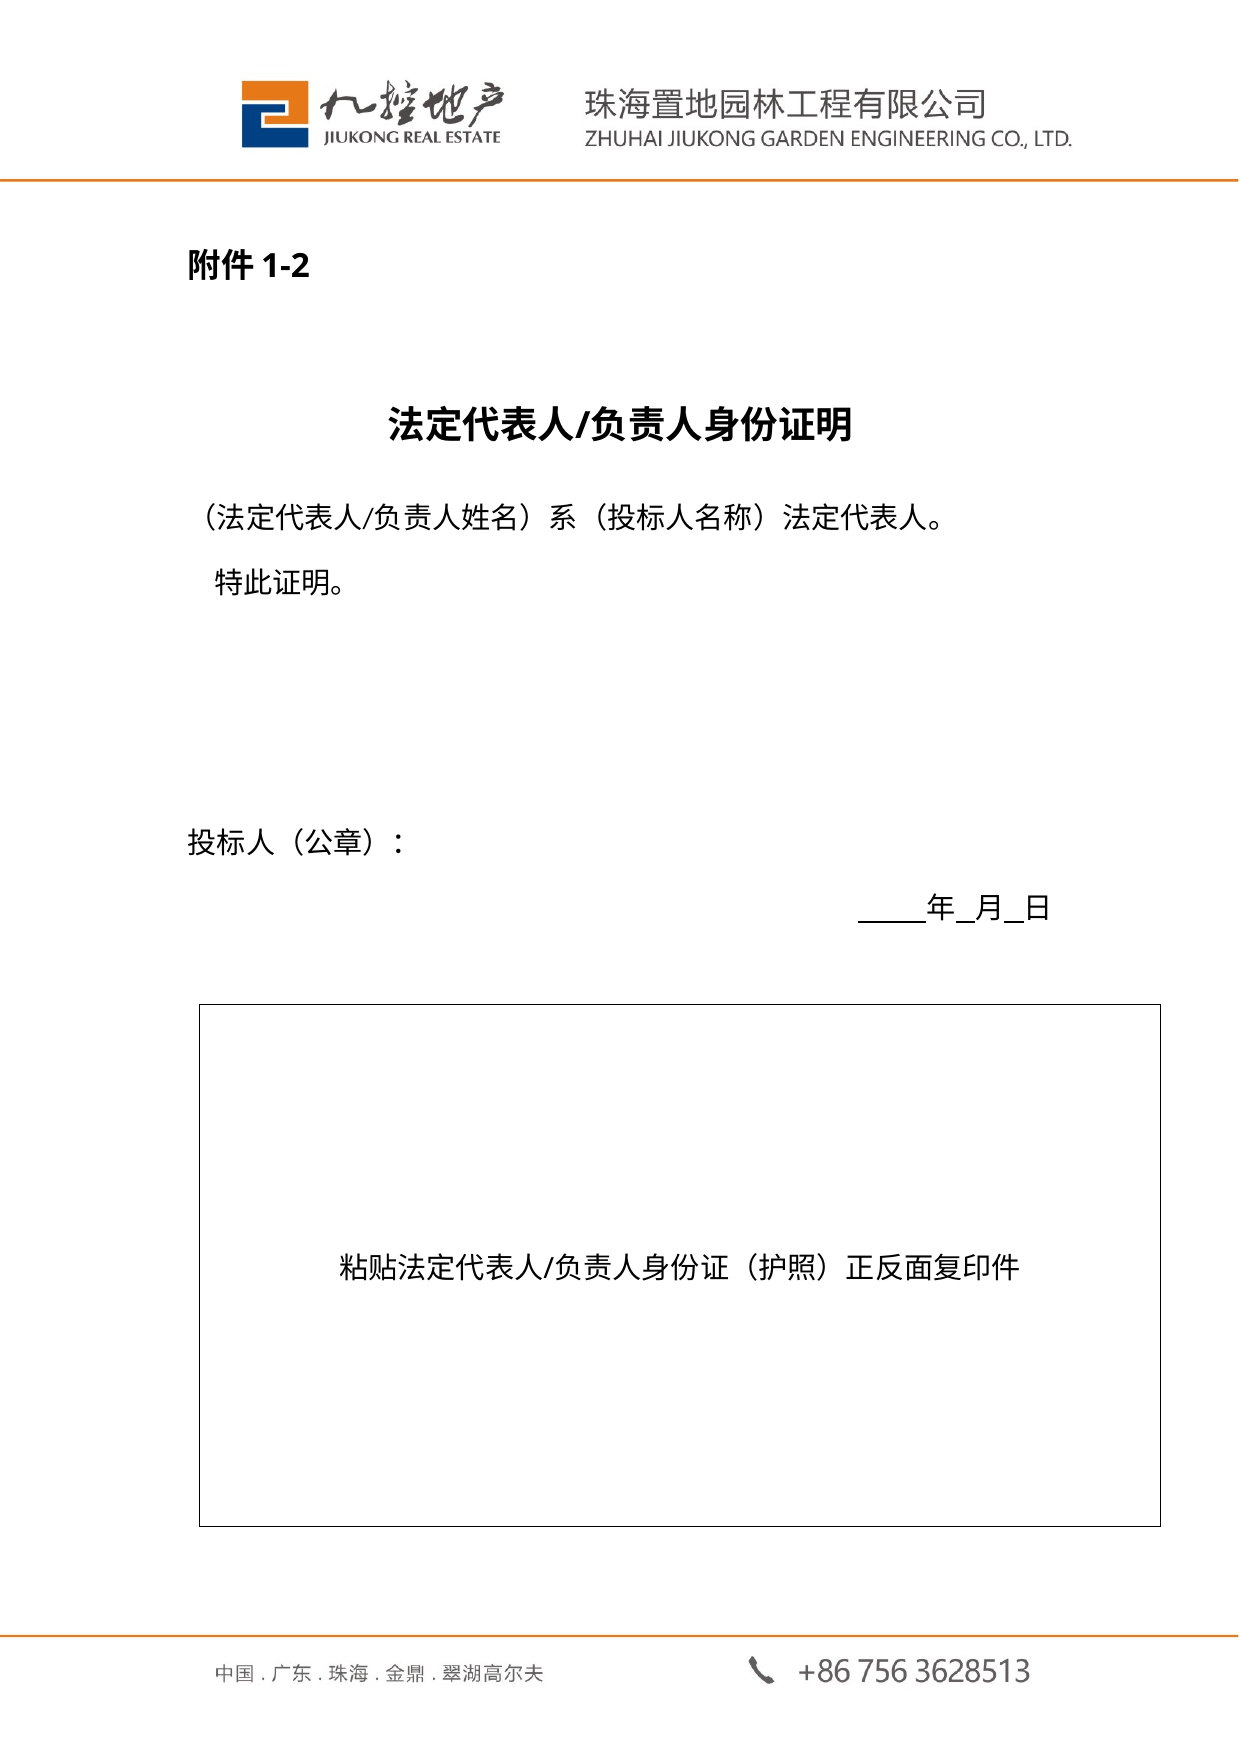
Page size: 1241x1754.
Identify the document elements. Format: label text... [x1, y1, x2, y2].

text 附件1-2 [187, 230, 1053, 295]
picture [0, 0, 1239, 1752]
text 年 月 日 [187, 874, 1053, 939]
text 投标人（公章）： [187, 809, 1053, 874]
text （法定代表人/负责人姓名）系（投标人名称）法定代表人。 [187, 484, 1053, 549]
text 法定代表人/负责人身份证明 [187, 389, 1053, 454]
table_header 粘贴法定代表人/负责人身份证（护照）正反面复印件 [200, 1005, 1160, 1526]
text 特此证明。 [187, 549, 1053, 614]
